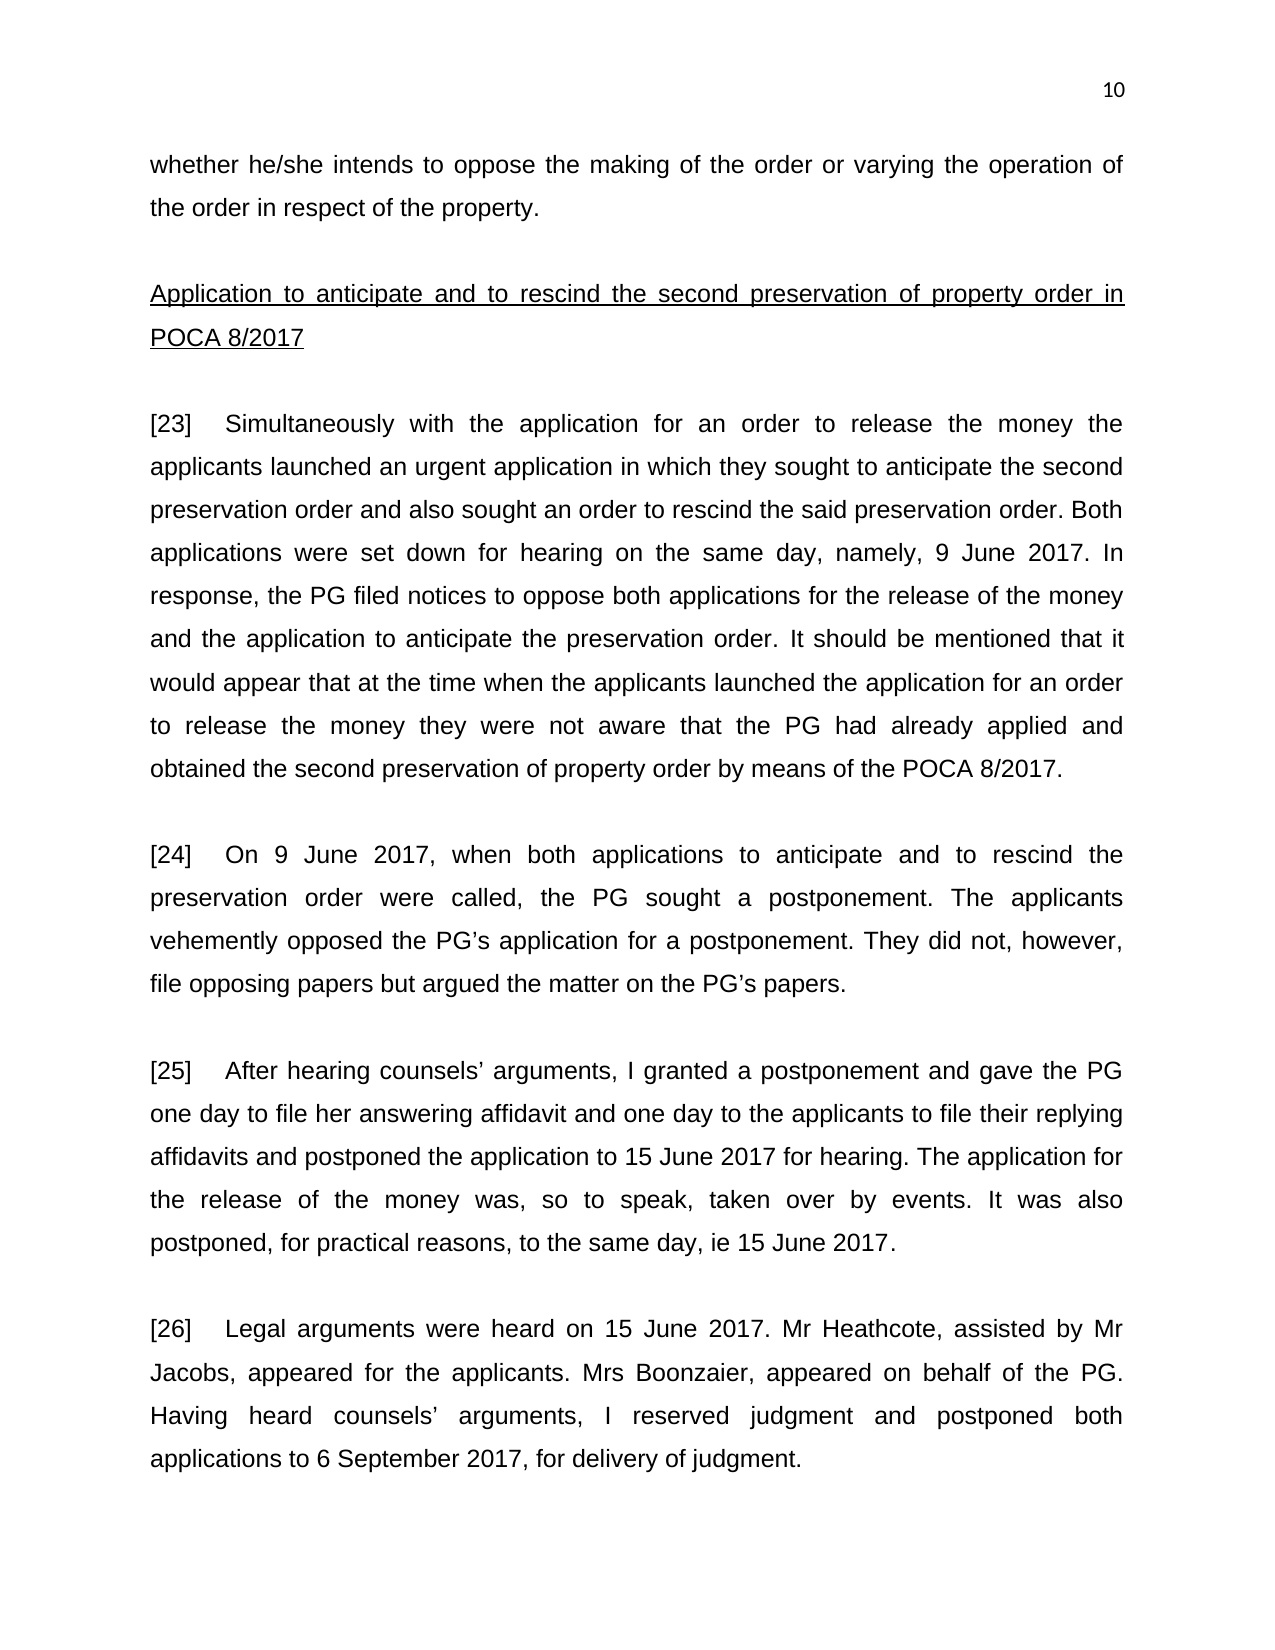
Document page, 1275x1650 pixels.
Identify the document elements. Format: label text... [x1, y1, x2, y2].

text [25] After hearing counsels’ arguments, I granted a postponement and gave the PG one day to file her answering affidavit and one day to the applicants to file their replying affidavits and postponed the application to 15 June 2017 for hearing. The application for the release of the money was, so to speak, taken over by events. It was also postponed, for practical reasons, to the same day, ie 15 June 2017. [150, 1056, 1125, 1257]
text [26] Legal arguments were heard on 15 June 2017. Mr Heathcote, assisted by Mr Jacobs, appeared for the applicants. Mrs Boonzaier, appeared on behalf of the PG. Having heard counsels’ arguments, I reserved judgment and postponed both applications to 6 September 2017, for delivery of judgment. [150, 1314, 1125, 1472]
text [24] On 9 June 2017, when both applications to anticipate and to rescind the preservation order were called, the PG sought a postponement. The applicants vehemently opposed the PG’s application for a postponement. They did not, however, file opposing papers but argued the matter on the PG’s papers. [150, 840, 1125, 998]
text Application to anticipate and to rescind the second preservation of property order in POCA 8/2017 [150, 279, 1125, 304]
text Application to anticipate and to rescind the second preservation of property order in POCA 8/2017 [150, 306, 1125, 351]
text [23] Simultaneously with the application for an order to release the money the applicants launched an urgent application in which they sought to anticipate the second preservation order and also sought an order to rescind the said preservation order. Both applications were set down for hearing on the same day, namely, 9 June 2017. In response, the PG filed notices to oppose both applications for the release of the money and the application to anticipate the preservation order. It should be mentioned that it would appear that at the time when the applicants launched the application for an order to release the money they were not aware that the PG had already applied and obtained the second preservation of property order by means of the POCA 8/2017. [150, 409, 1125, 782]
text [150, 150, 1125, 222]
